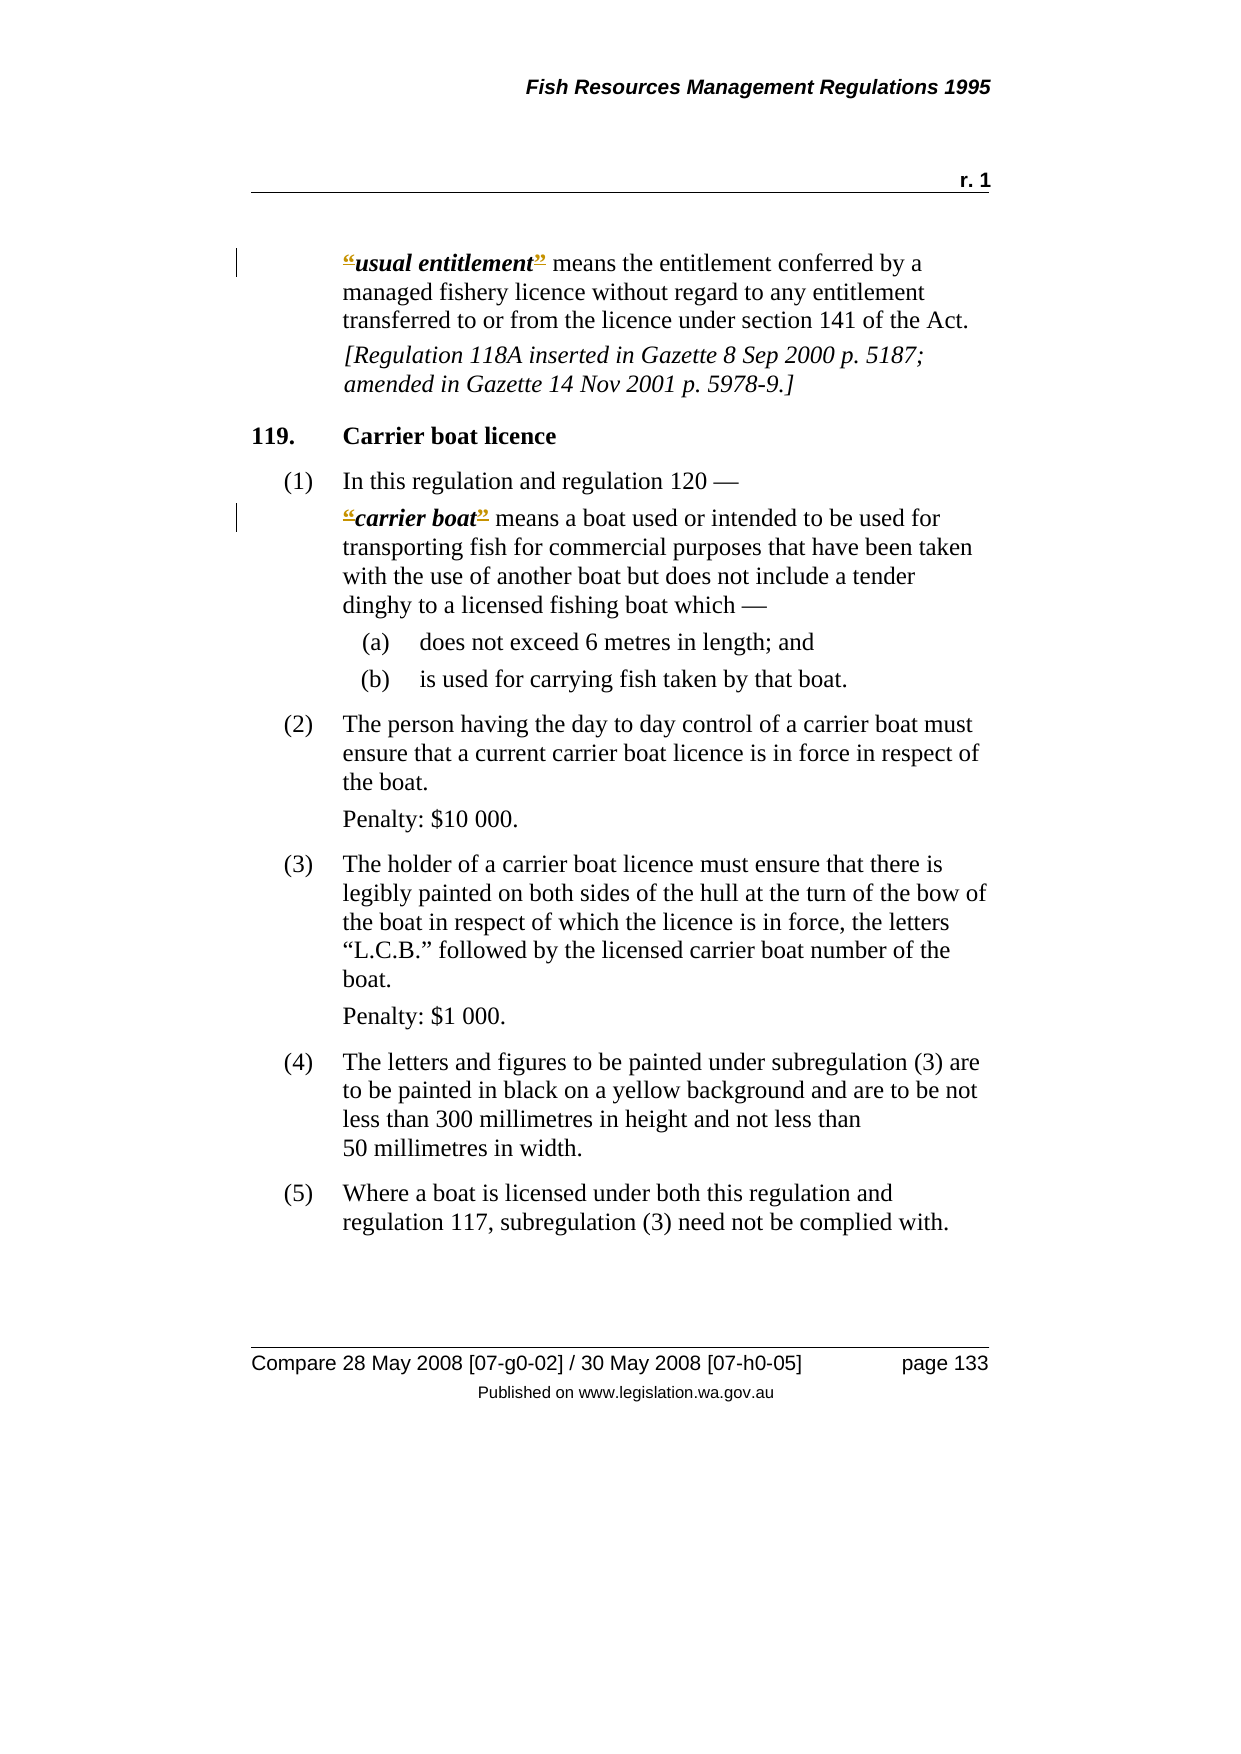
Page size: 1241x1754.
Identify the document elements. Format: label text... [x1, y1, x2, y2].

text (3) The holder of a carrier boat licence must ensure that there is legibly painted on both sides of the hull at the turn of the bow of the boat in respect of which the licence is in force, the letters “L.C.B.” followed by the licensed carrier boat number of the boat. [251, 849, 989, 993]
text usual entitlement means the entitlement conferred by a managed fishery licence without regard to any entitlement transferred to or from the licence under section 141 of the Act. [251, 248, 989, 334]
text (4) The letters and figures to be painted under subregulation (3) are to be painted in black on a yellow background and are to be not less than 300 millimetres in height and not less than 50 millimetres in width. [251, 1047, 989, 1162]
text Penalty: $1 000. [251, 1001, 989, 1030]
text (2) The person having the day to day control of a carrier boat must ensure that a current carrier boat licence is in force in respect of the boat. [251, 709, 989, 796]
text Penalty: $10 000. [251, 804, 989, 833]
text (b) is used for carrying fish taken by that boat. [251, 664, 989, 693]
text carrier boat means a boat used or intended to be used for transporting fish for commercial purposes that have been taken with the use of another boat but does not include a tender dinghy to a licensed fishing boat which — [251, 503, 989, 618]
text [Regulation 118A inserted in Gazette 8 Sep 2000 p. 5187; amended in Gazette 14 Nov 2001 p. 5978-9.] [251, 341, 989, 398]
subtitle 119. Carrier boat licence [251, 421, 989, 450]
text (5) Where a boat is licensed under both this regulation and regulation 117, subregulation (3) need not be complied with. [251, 1178, 989, 1236]
text (1) In this regulation and regulation 120 — [251, 466, 989, 495]
text (a) does not exceed 6 metres in length; and [251, 627, 989, 656]
